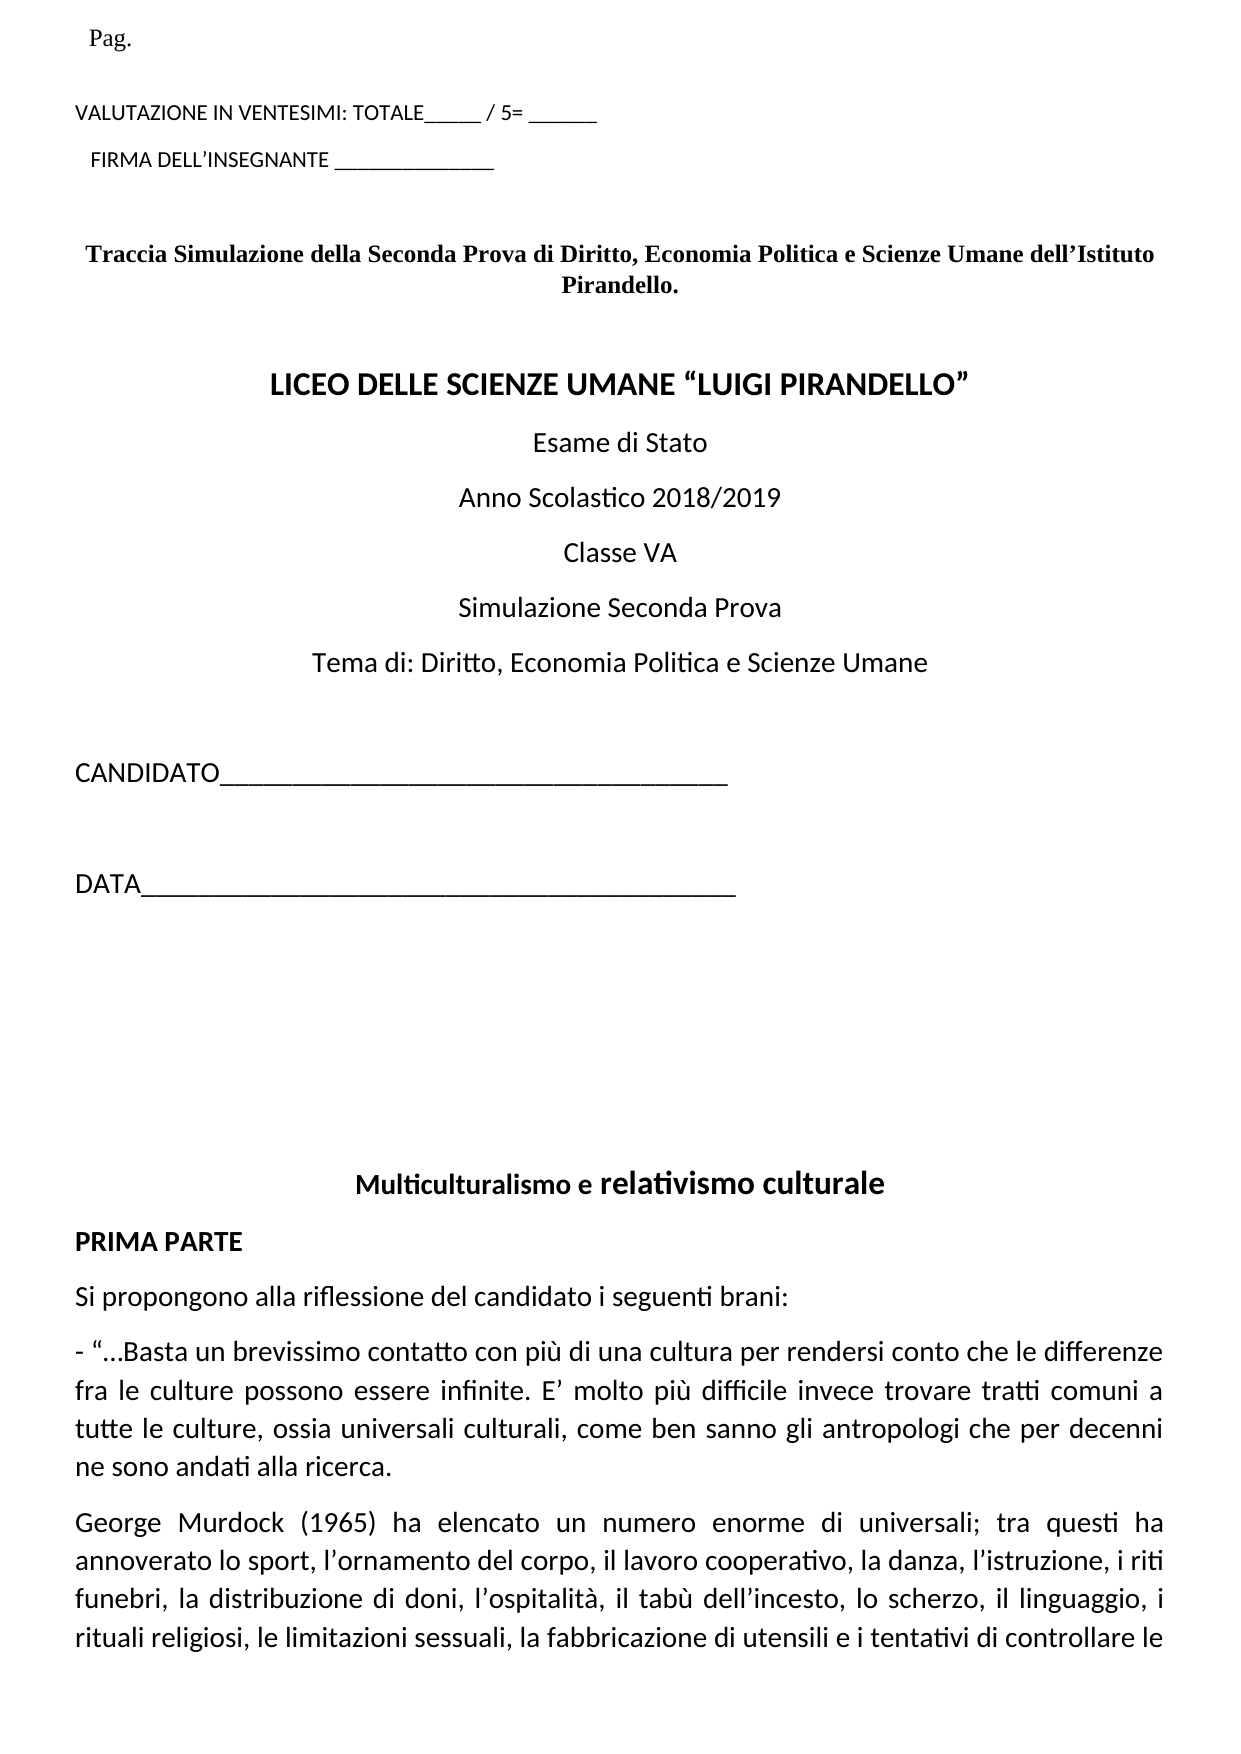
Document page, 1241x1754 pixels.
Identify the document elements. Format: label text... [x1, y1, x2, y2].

text PRIMA PARTE [75, 1223, 1165, 1259]
text Si propongono alla riflessione del candidato i seguenti brani: [75, 1278, 1165, 1314]
text LICEO DELLE SCIENZE UMANE “LUIGI PIRANDELLO” [75, 363, 1165, 404]
text CANDIDATO___________________________________ [75, 754, 1165, 790]
text VALUTAZIONE IN VENTESIMI: TOTALE_____ / 5= ______ [75, 98, 1165, 126]
text FIRMA DELL’INSEGNANTE ______________ [75, 145, 1165, 173]
text Anno Scolastico 2018/2019 [75, 479, 1165, 514]
text Traccia Simulazione della Seconda Prova di Diritto, Economia Politica e Scienze Umane dell’Istituto Pirandello. [75, 239, 1165, 299]
text Tema di: Diritto, Economia Politica e Scienze Umane [75, 644, 1165, 680]
text - “…Basta un brevissimo contatto con più di una cultura per rendersi conto che le differenze fra le culture possono essere infinite. E’ molto più difficile invece trovare tratti comuni a tutte le culture, ossia universali culturali, come ben sanno gli antropologi che per decenni ne sono andati alla ricerca. [75, 1333, 1165, 1484]
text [75, 1504, 1165, 1654]
text Simulazione Seconda Prova [75, 589, 1165, 625]
text DATA_________________________________________ [75, 865, 1165, 900]
text Esame di Stato [75, 424, 1165, 459]
text Classe VA [75, 534, 1165, 570]
text Multiculturalismo e relativismo culturale [75, 1162, 1165, 1203]
